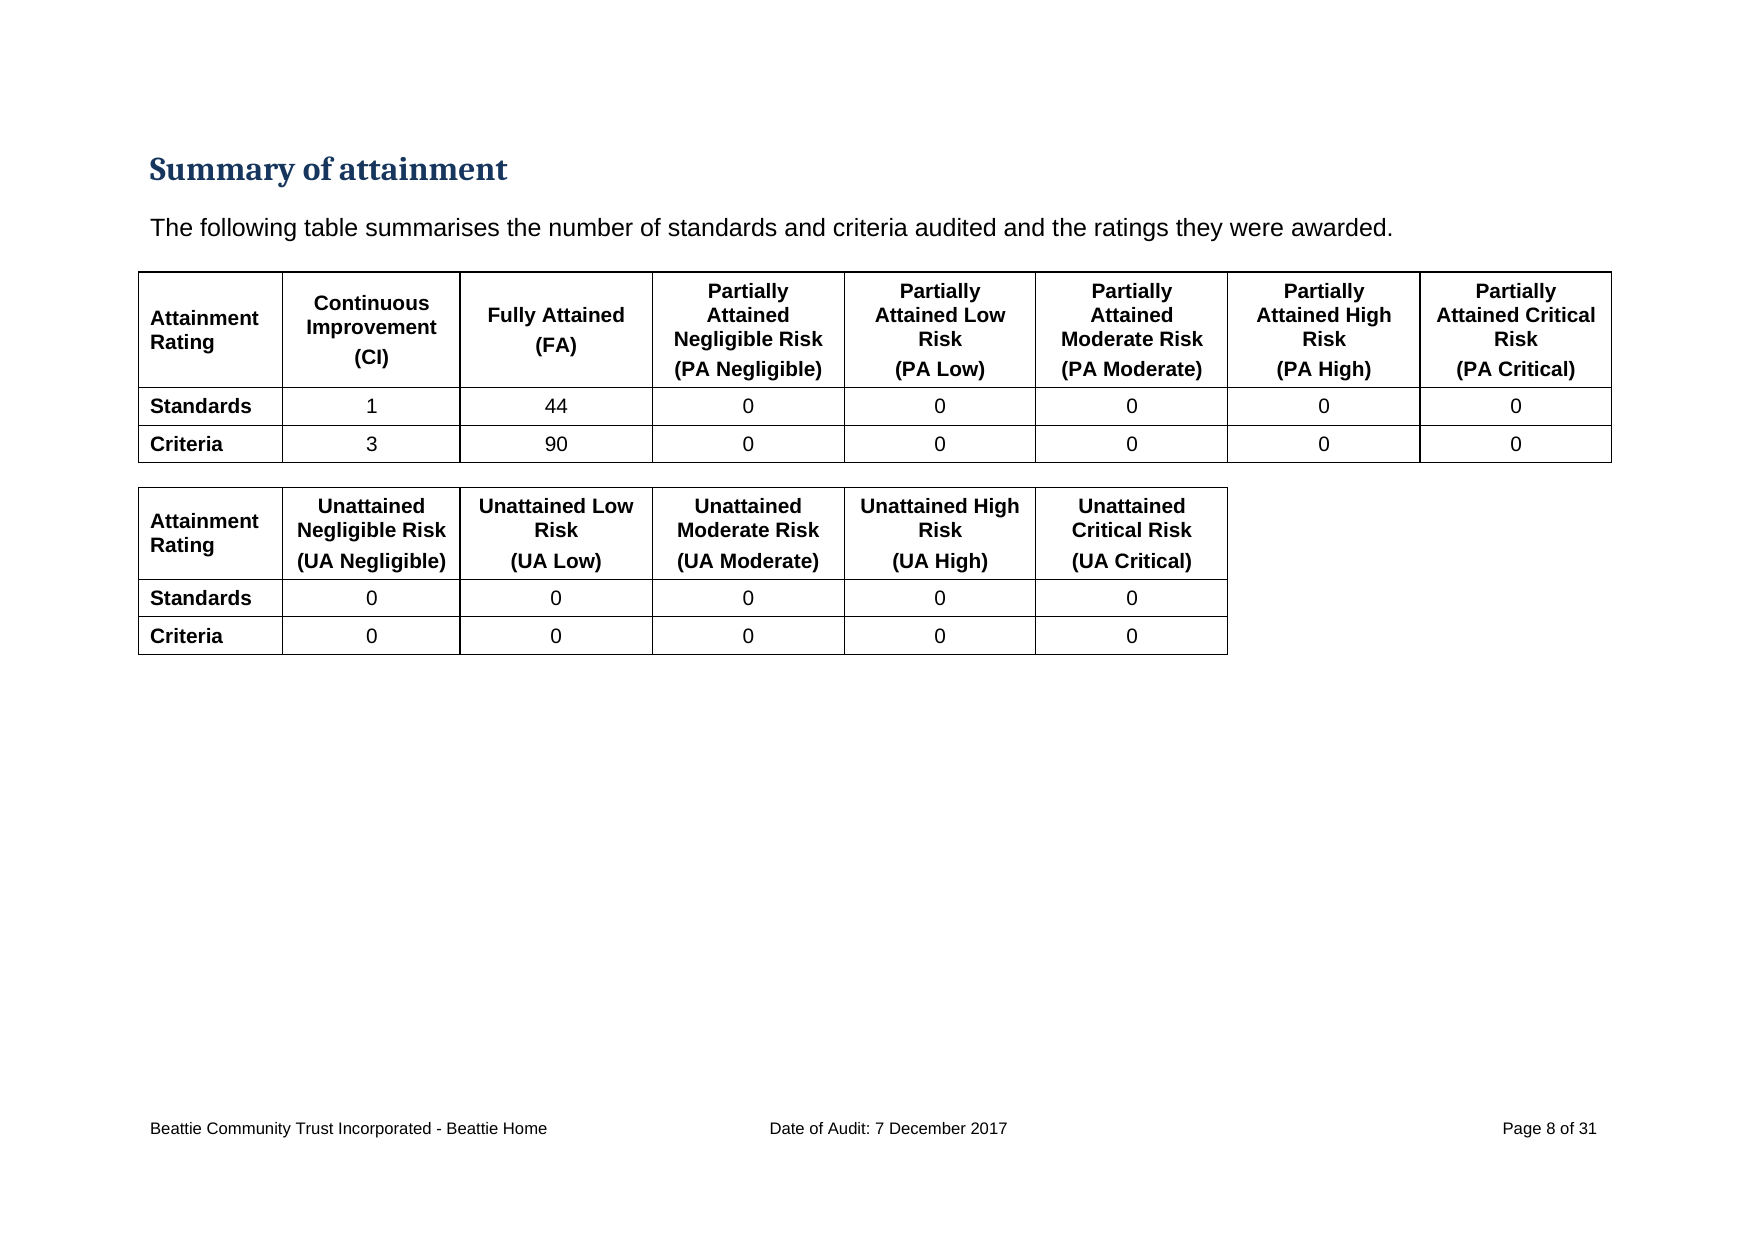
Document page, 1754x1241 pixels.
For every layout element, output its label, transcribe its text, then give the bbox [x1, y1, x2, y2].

table_cell 0 [1036, 426, 1227, 462]
table_cell Criteria [139, 426, 282, 462]
table_cell 0 [461, 580, 652, 616]
table_cell 0 [1036, 617, 1227, 654]
table_cell 0 [845, 388, 1035, 424]
table_cell 0 [845, 580, 1035, 616]
table_cell 0 [1036, 388, 1227, 424]
subtitle Summary of attainment [150, 150, 1604, 188]
table_header Partially Attained Moderate Risk (PA Moderate) [1036, 273, 1227, 387]
table_header Continuous Improvement (CI) [283, 273, 459, 387]
table_cell Criteria [139, 617, 282, 654]
table_cell 0 [653, 580, 844, 616]
table_header Unattained Critical Risk (UA Critical) [1036, 488, 1227, 579]
table_header Fully Attained (FA) [461, 273, 652, 387]
table_cell 0 [845, 426, 1035, 462]
table_header Attainment Rating [139, 488, 282, 579]
table_cell 0 [461, 617, 652, 654]
table_cell 0 [653, 617, 844, 654]
table_header Unattained Moderate Risk (UA Moderate) [653, 488, 844, 579]
table_cell 0 [283, 617, 459, 654]
table_cell 0 [653, 388, 844, 424]
table_header Partially Attained Negligible Risk (PA Negligible) [653, 273, 844, 387]
table_cell Standards [139, 388, 282, 424]
table_header Unattained Negligible Risk (UA Negligible) [283, 488, 459, 579]
table_cell 0 [845, 617, 1035, 654]
table_header Unattained Low Risk (UA Low) [461, 488, 652, 579]
table_cell 0 [1421, 426, 1611, 462]
table_cell 0 [1228, 426, 1419, 462]
table_cell 3 [283, 426, 459, 462]
table_cell 1 [283, 388, 459, 424]
table_header Unattained High Risk (UA High) [845, 488, 1035, 579]
table_header Partially Attained High Risk (PA High) [1228, 273, 1419, 387]
table_cell Standards [139, 580, 282, 616]
table_cell 0 [653, 426, 844, 462]
table_cell 90 [461, 426, 652, 462]
table_cell 44 [461, 388, 652, 424]
table_cell 0 [1421, 388, 1611, 424]
text The following table summarises the number of standards and criteria audited and the ratings they were awarded. [150, 213, 1604, 242]
table_header Partially Attained Low Risk (PA Low) [845, 273, 1035, 387]
table_header Attainment Rating [139, 273, 282, 387]
table_cell 0 [1036, 580, 1227, 616]
table_header Partially Attained Critical Risk (PA Critical) [1421, 273, 1611, 387]
table_cell 0 [1228, 388, 1419, 424]
table_cell 0 [283, 580, 459, 616]
